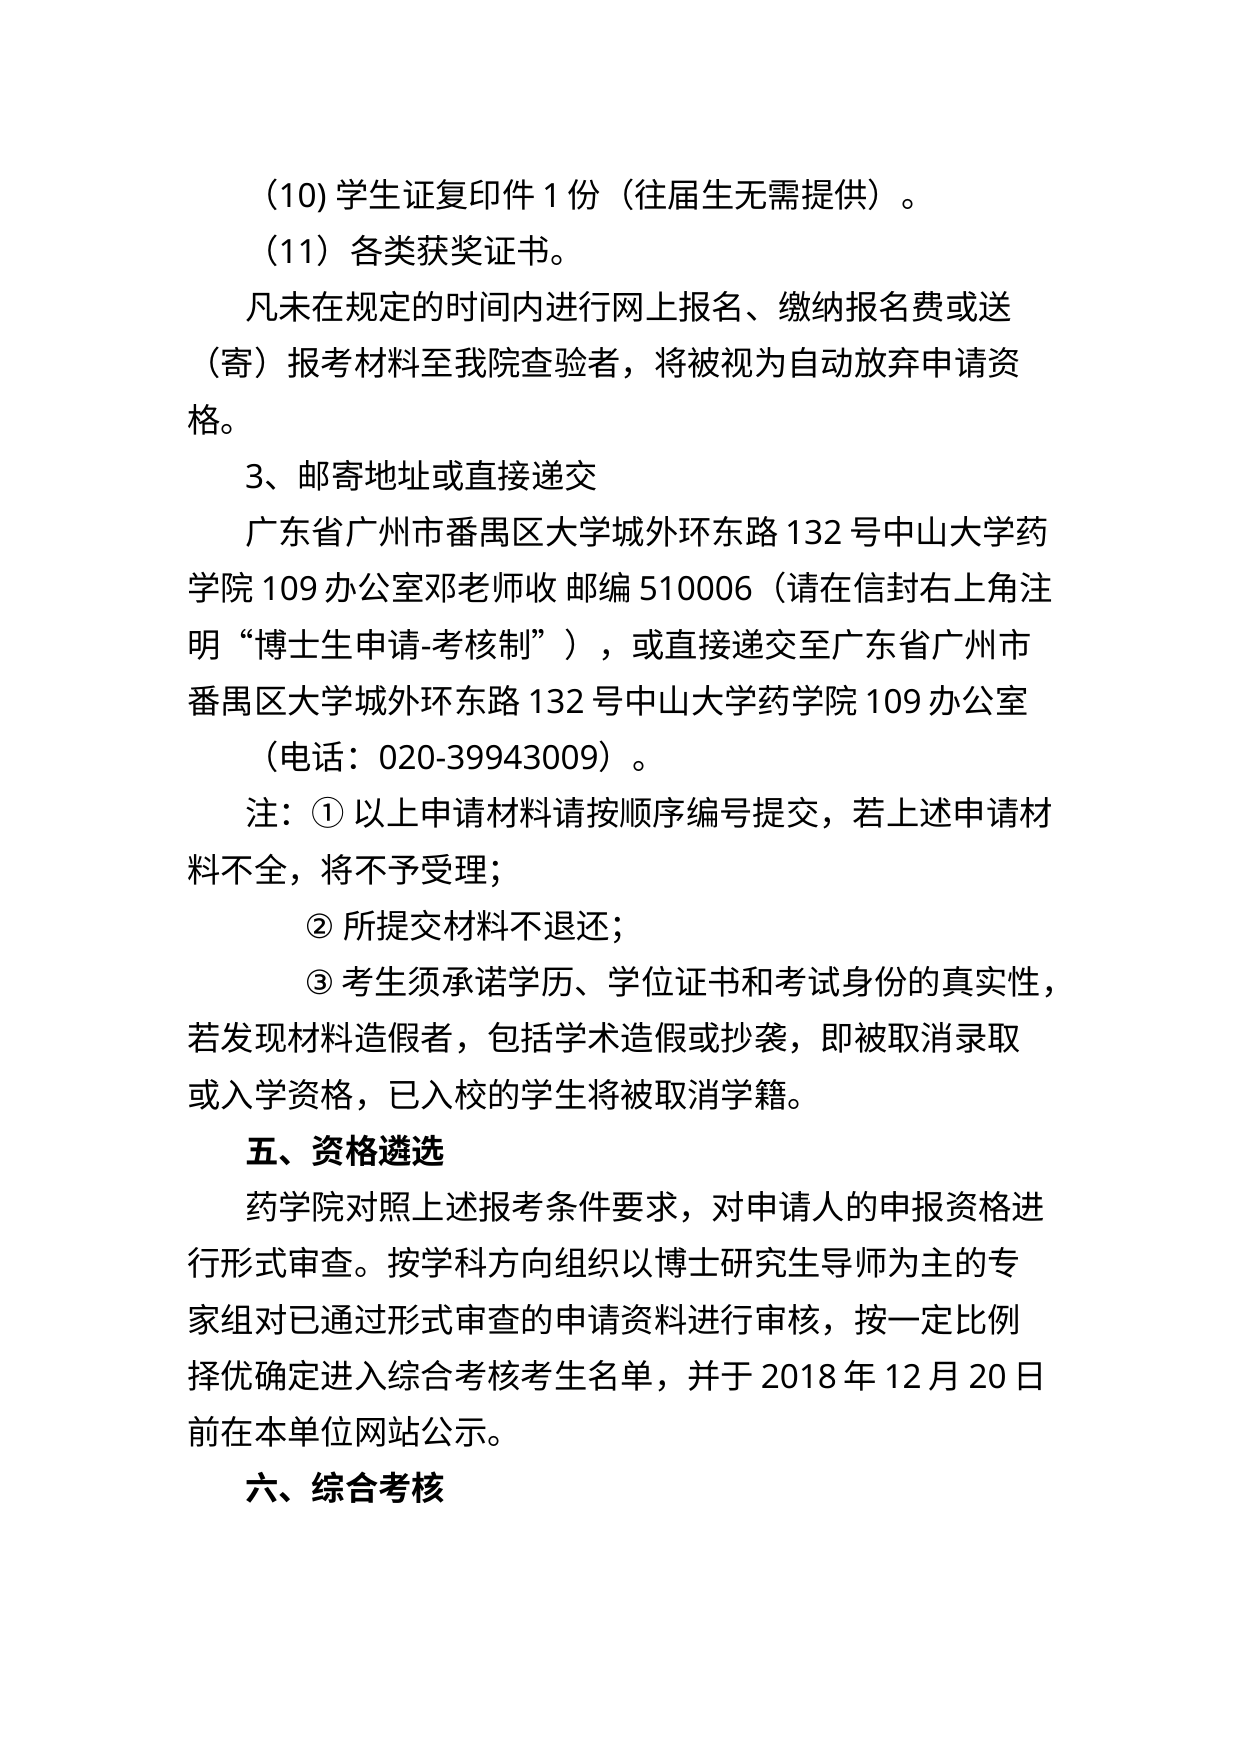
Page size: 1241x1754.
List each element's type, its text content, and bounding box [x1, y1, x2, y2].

text （11）各类获奖证书。 [187, 218, 1053, 274]
text 凡未在规定的时间内进行网上报名、缴纳报名费或送（寄）报考材料至我院查验者，将被视为自动放弃申请资格。 [187, 274, 1053, 443]
text 五、资格遴选 [187, 1118, 1053, 1174]
text 广东省广州市番禺区大学城外环东路132号中山大学药学院109办公室邓老师收 邮编510006（请在信封右上角注明“博士生申请-考核制”），或直接递交至广东省广州市番禺区大学城外环东路132号中山大学药学院109办公室 [187, 499, 1053, 724]
text 3、邮寄地址或直接递交 [187, 443, 1053, 499]
text ② 所提交材料不退还； [187, 893, 1053, 949]
text ③考生须承诺学历、学位证书和考试身份的真实性，若发现材料造假者，包括学术造假或抄袭，即被取消录取或入学资格，已入校的学生将被取消学籍。 [187, 949, 1053, 1118]
text （电话：020-39943009）。 [187, 724, 1053, 781]
text 六、综合考核 [187, 1456, 1053, 1512]
text （10) 学生证复印件1份（往届生无需提供）。 [187, 162, 1053, 218]
text 注：① 以上申请材料请按顺序编号提交，若上述申请材料不全，将不予受理； [187, 781, 1053, 893]
text 药学院对照上述报考条件要求，对申请人的申报资格进行形式审查。按学科方向组织以博士研究生导师为主的专家组对已通过形式审查的申请资料进行审核，按一定比例择优确定进入综合考核考生名单，并于2018年12月20日前在本单位网站公示。 [187, 1174, 1053, 1456]
